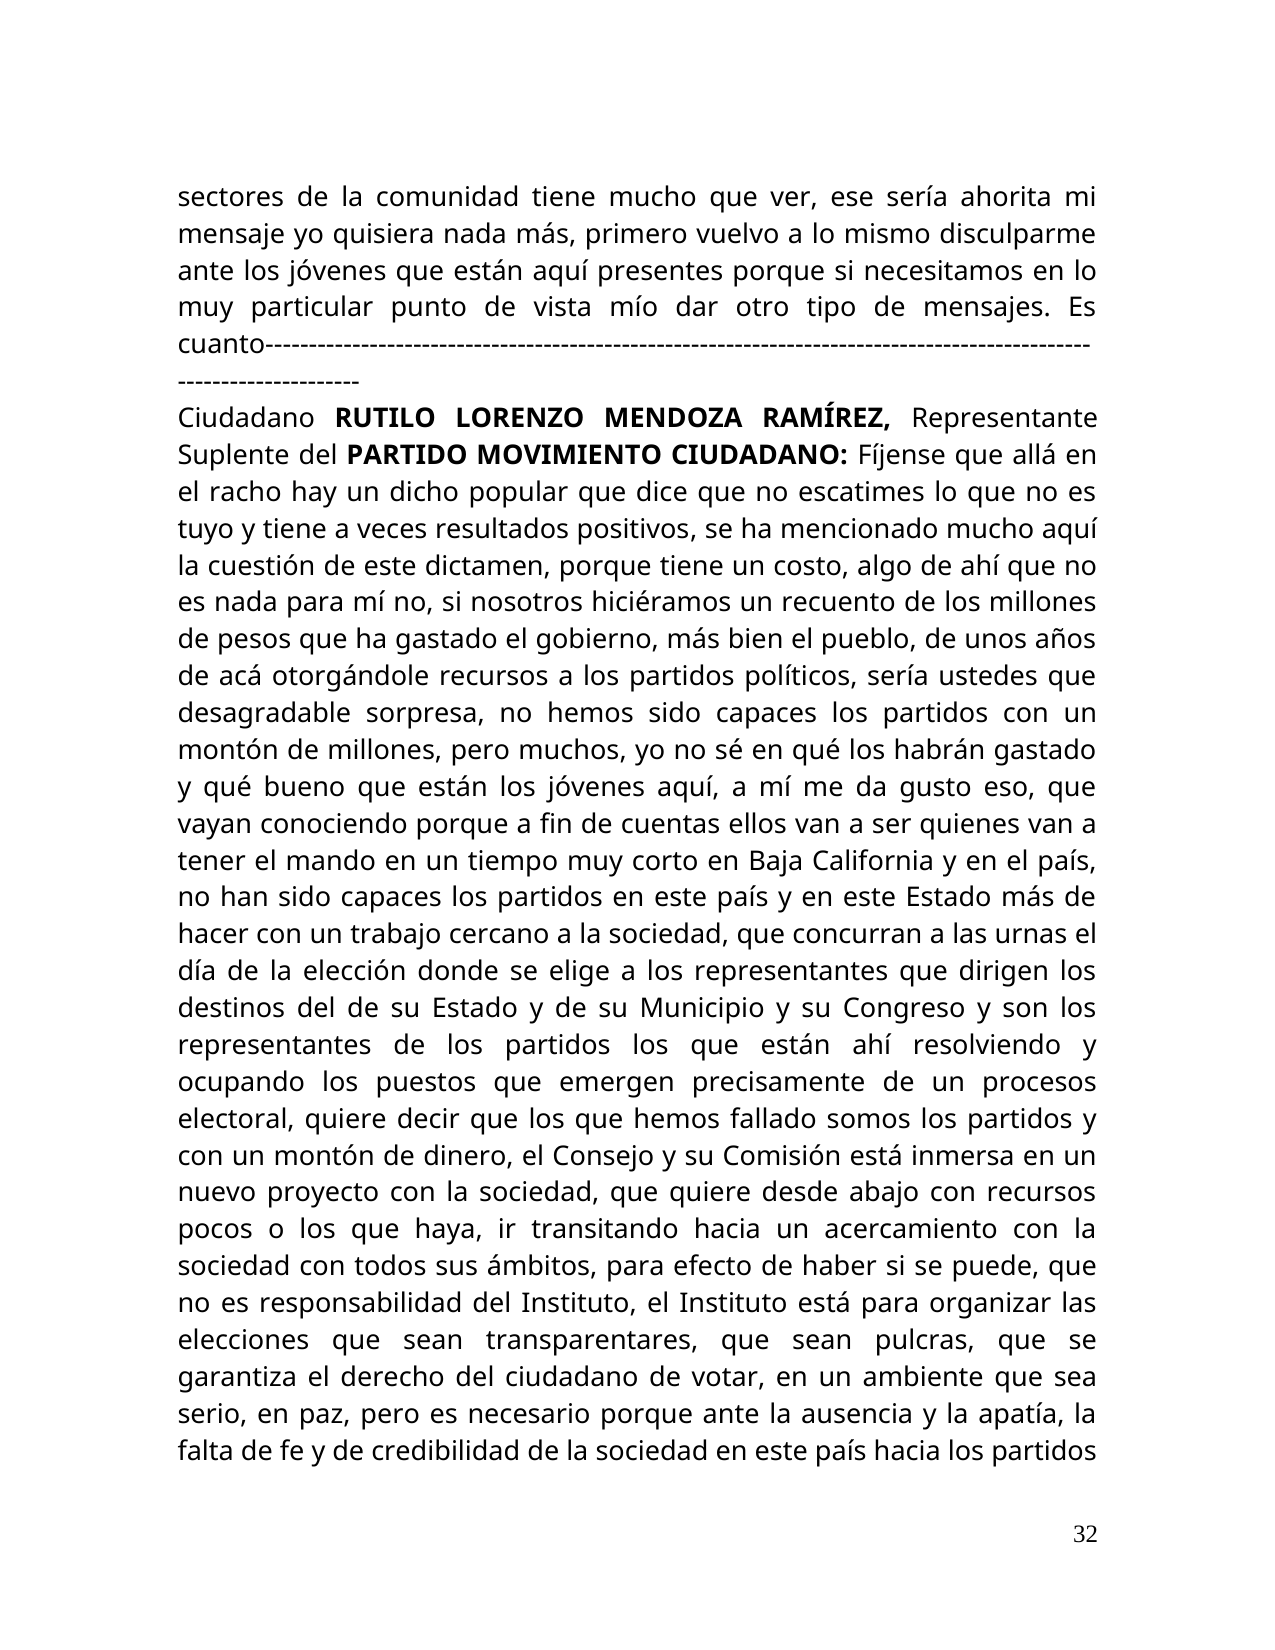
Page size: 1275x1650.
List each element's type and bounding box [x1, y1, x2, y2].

text [177, 177, 1098, 398]
text [177, 398, 1098, 1468]
